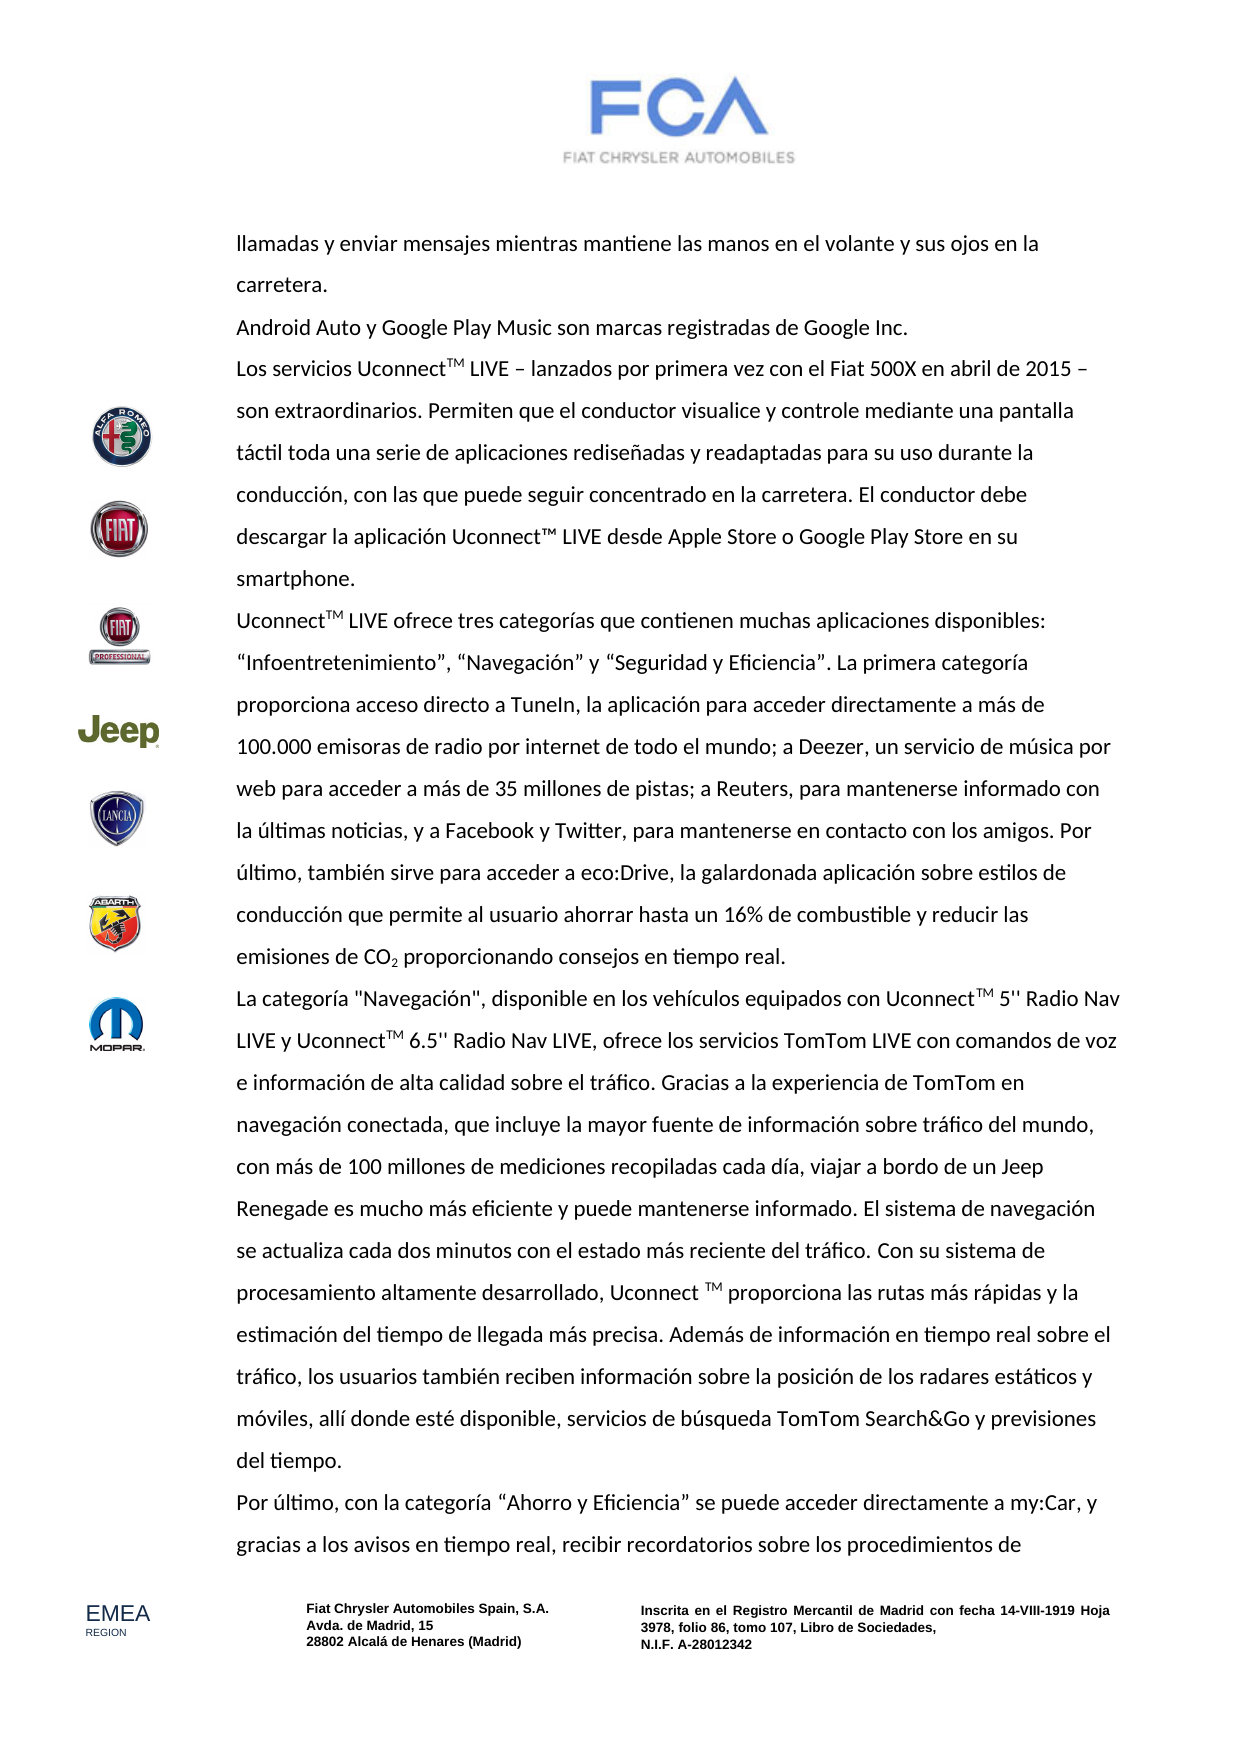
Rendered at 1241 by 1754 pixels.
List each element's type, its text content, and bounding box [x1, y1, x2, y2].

picture [78, 715, 159, 748]
picture [87, 401, 157, 471]
picture [86, 891, 145, 954]
picture [89, 997, 145, 1051]
picture [84, 603, 155, 668]
text La categoría "Navegación", disponible en los vehículos equipados con UconnectTM 5'' Radio Nav LIVE y UconnectTM 6.5'' Radio Nav LIVE, ofrece los servicios TomTom LIVE con comandos de voz e información de alta calidad sobre el tráfico. Gracias a la experiencia de TomTom en navegación conectada, que incluye la mayor fuente de información sobre tráfico del mundo, con más de 100 millones de mediciones recopiladas cada día, viajar a bordo de un Jeep Renegade es mucho más eficiente y puede mantenerse informado. El sistema de navegación se actualiza cada dos minutos con el estado más reciente del tráfico. Con su sistema de procesamiento altamente desarrollado, Uconnect TM proporciona las rutas más rápidas y la estimación del tiempo de llegada más precisa. Además de información en tiempo real sobre el tráfico, los usuarios también reciben información sobre la posición de los radares estáticos y móviles, allí donde esté disponible, servicios de búsqueda TomTom Search&Go y previsiones del tiempo. [236, 984, 1122, 1474]
picture [87, 790, 147, 848]
text Los servicios UconnectTM LIVE – lanzados por primera vez con el Fiat 500X en abril de 2015 – son extraordinarios. Permiten que el conductor visualice y controle mediante una pantalla táctil toda una serie de aplicaciones rediseñadas y readaptadas para su uso durante la conducción, con las que puede seguir concentrado en la carretera. El conductor debe descargar la aplicación Uconnect™ LIVE desde Apple Store o Google Play Store en su smartphone. [236, 354, 1122, 592]
picture [89, 499, 148, 559]
picture [562, 73, 797, 165]
text UconnectTM LIVE ofrece tres categorías que contienen muchas aplicaciones disponibles: “Infoentretenimiento”, “Navegación” y “Seguridad y Eficiencia”. La primera categoría proporciona acceso directo a TuneIn, la aplicación para acceder directamente a más de 100.000 emisoras de radio por internet de todo el mundo; a Deezer, un servicio de música por web para acceder a más de 35 millones de pistas; a Reuters, para mantenerse informado con la últimas noticias, y a Facebook y Twitter, para mantenerse en contacto con los amigos. Por último, también sirve para acceder a eco:Drive, la galardonada aplicación sobre estilos de conducción que permite al usuario ahorrar hasta un 16% de combustible y reducir las emisiones de CO2 proporcionando consejos en tiempo real. [236, 606, 1122, 970]
text Android Auto y Google Play Music son marcas registradas de Google Inc. [236, 313, 1122, 341]
